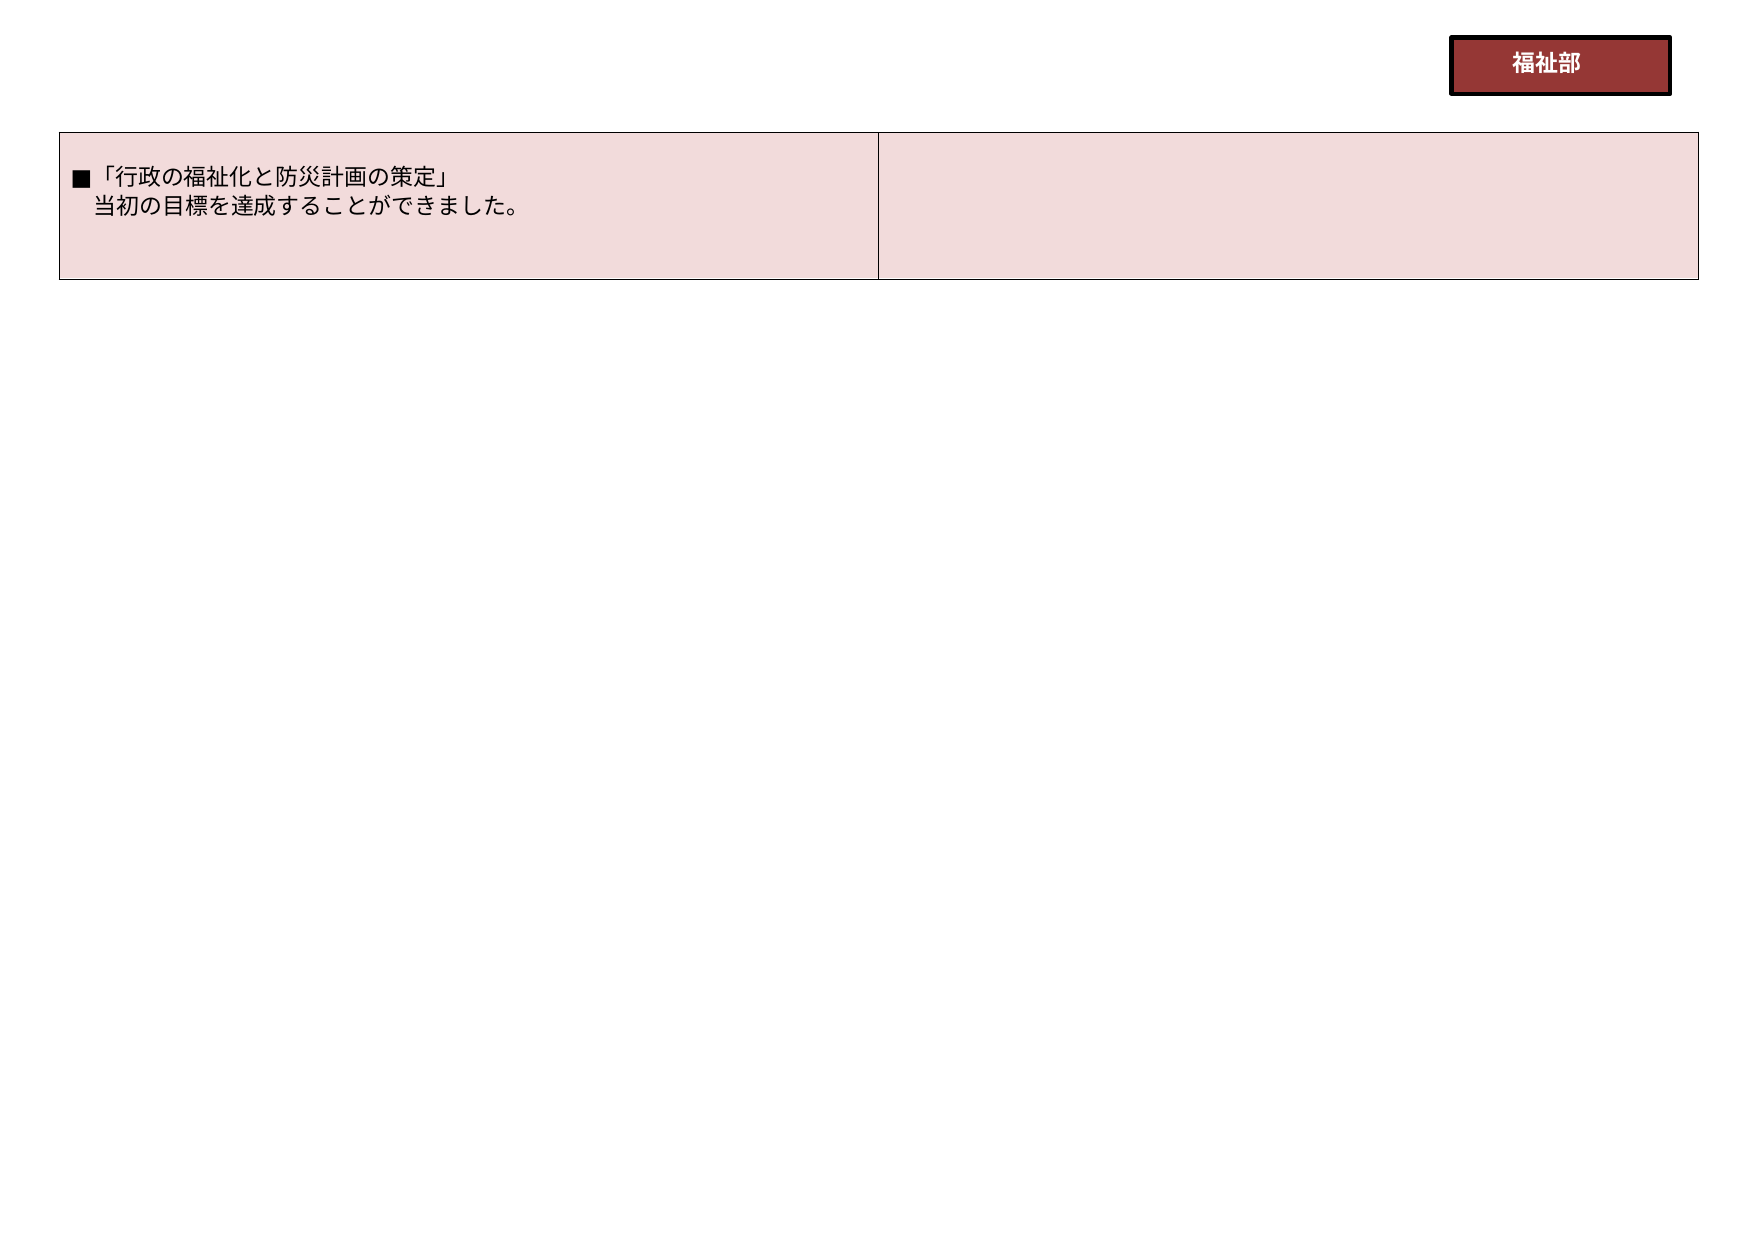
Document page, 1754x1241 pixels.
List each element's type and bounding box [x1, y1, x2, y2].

table_cell [60, 133, 878, 278]
table_cell [879, 133, 1698, 278]
